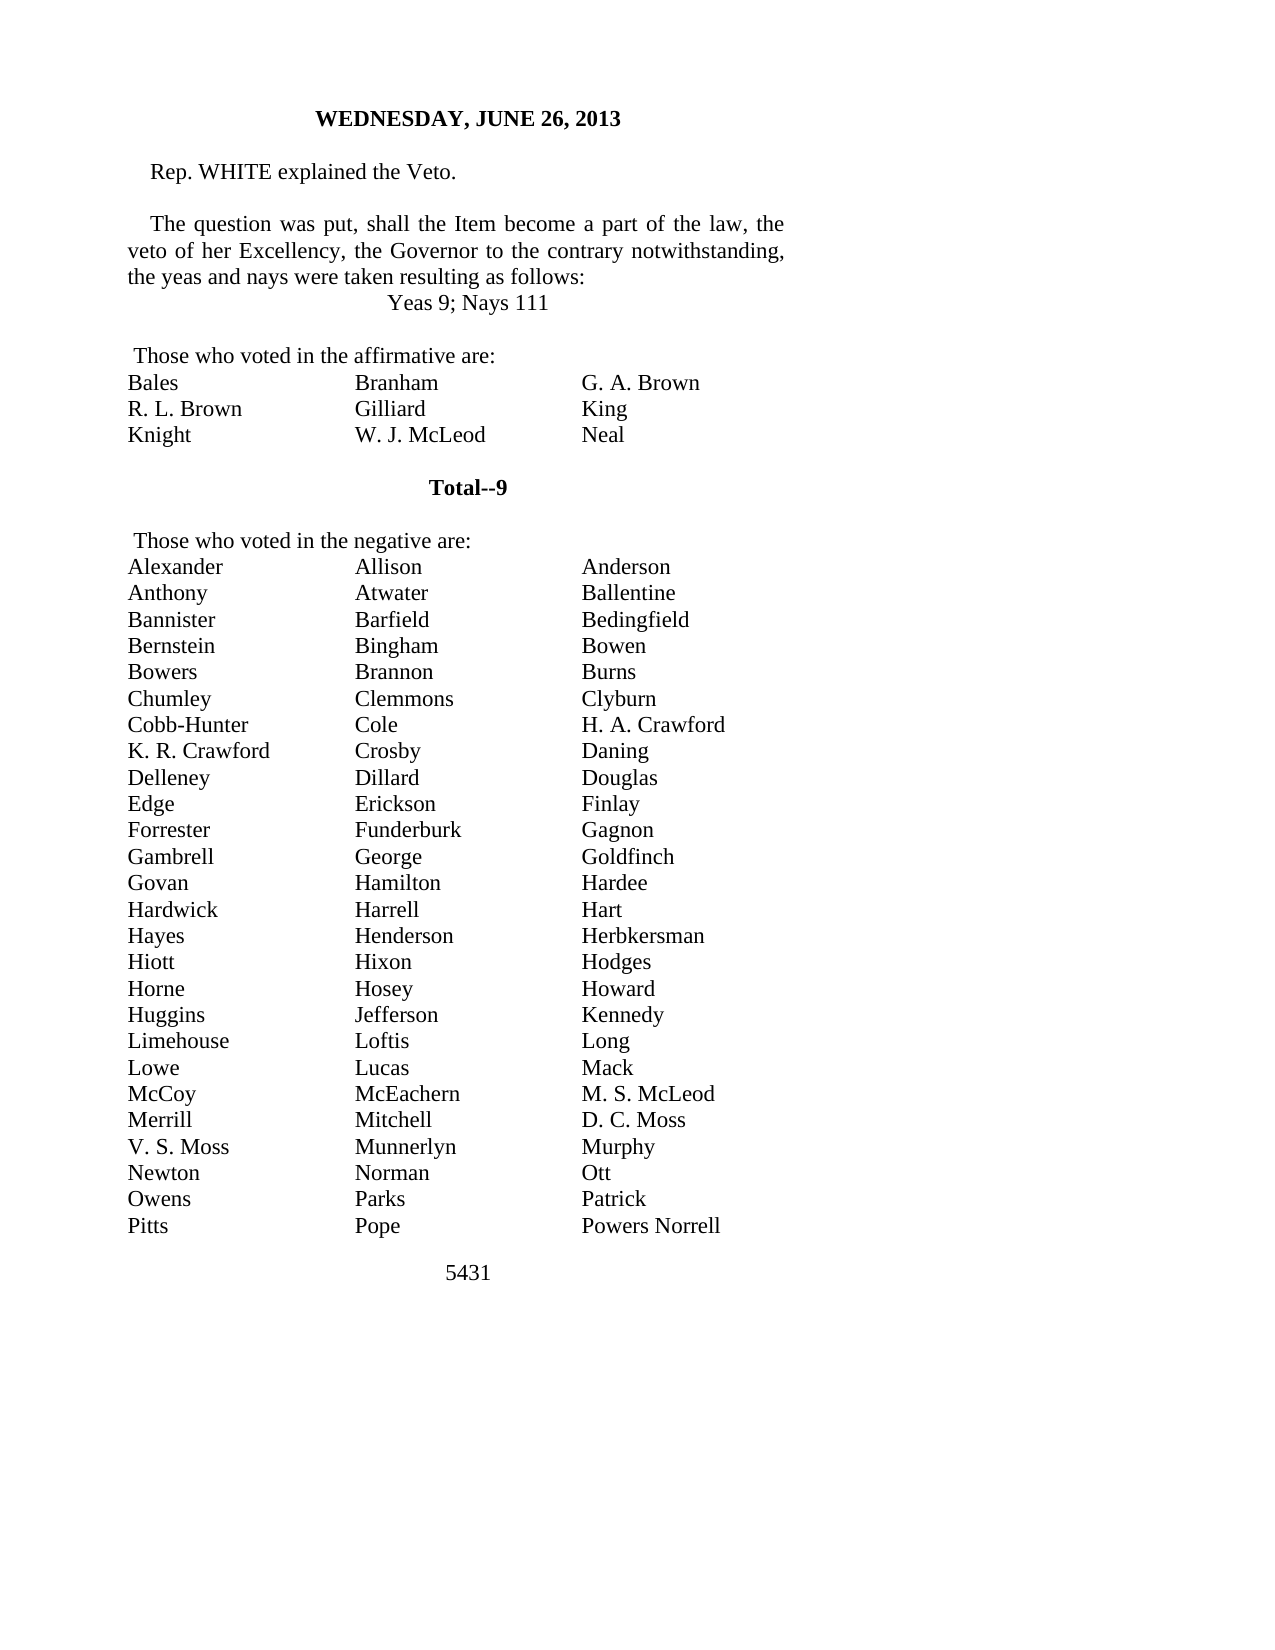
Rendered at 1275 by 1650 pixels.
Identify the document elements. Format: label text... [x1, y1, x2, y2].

text The question was put, shall the Item become a part of the law, the veto of her Excellency, the Governor to the contrary notwithstanding, the yeas and nays were taken resulting as follows: [127, 210, 786, 289]
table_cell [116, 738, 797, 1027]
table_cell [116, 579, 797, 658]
text Those who voted in the affirmative are: [127, 342, 786, 368]
text Those who voted in the negative are: [127, 527, 786, 553]
text Total--9 [127, 474, 786, 500]
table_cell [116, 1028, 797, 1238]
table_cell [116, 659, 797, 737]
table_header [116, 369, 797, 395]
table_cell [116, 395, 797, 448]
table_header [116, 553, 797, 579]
text Rep. WHITE explained the Veto. [127, 158, 786, 184]
text Yeas 9; Nays 111 [127, 289, 786, 316]
